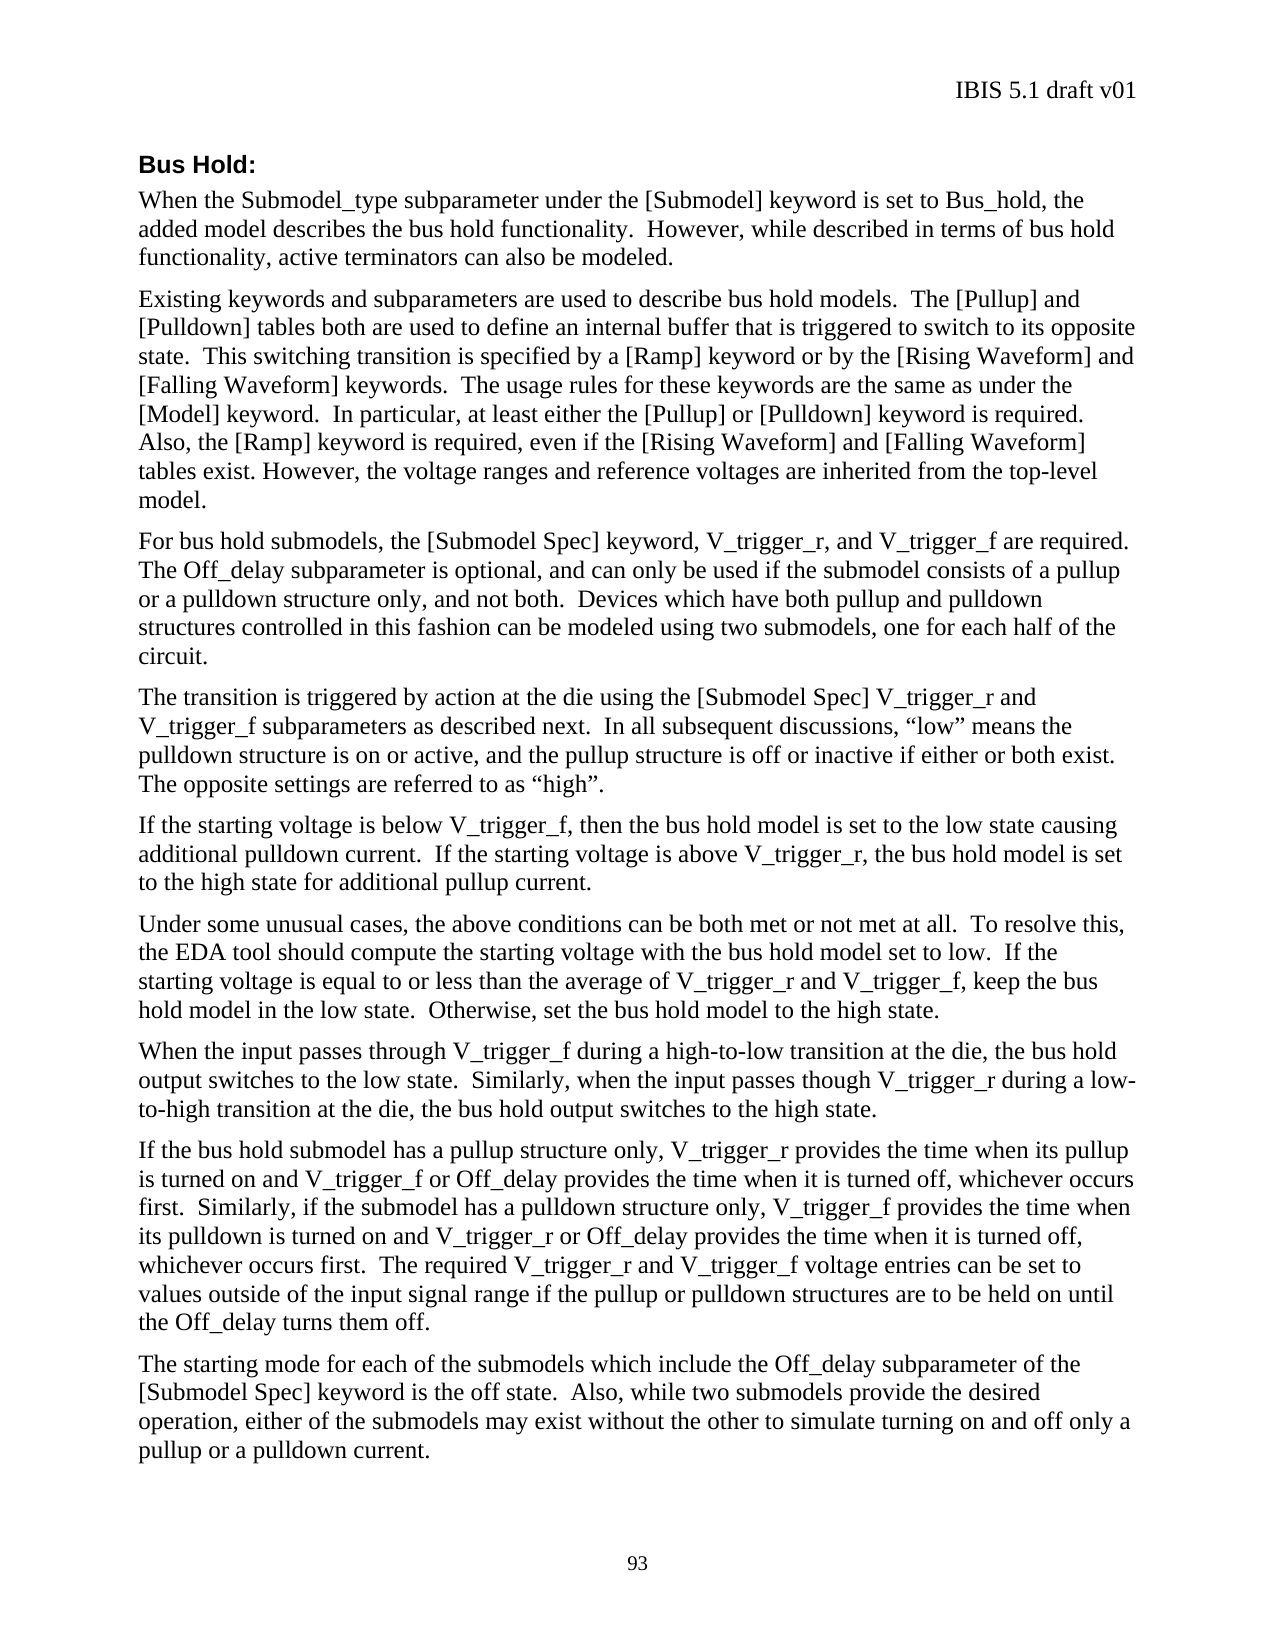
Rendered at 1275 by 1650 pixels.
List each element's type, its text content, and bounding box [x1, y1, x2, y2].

text If the starting voltage is below V_trigger_f, then the bus hold model is set to the low state causing additional pulldown current. If the starting voltage is above V_trigger_r, the bus hold model is set to the high state for additional pullup current. [138, 810, 1137, 896]
text For bus hold submodels, the [Submodel Spec] keyword, V_trigger_r, and V_trigger_f are required. The Off_delay subparameter is optional, and can only be used if the submodel consists of a pullup or a pulldown structure only, and not both. Devices which have both pullup and pulldown structures controlled in this fashion can be modeled using two submodels, one for each half of the circuit. [138, 526, 1137, 670]
text If the bus hold submodel has a pullup structure only, V_trigger_r provides the time when its pullup is turned on and V_trigger_f or Off_delay provides the time when it is turned off, whichever occurs first. Similarly, if the submodel has a pulldown structure only, V_trigger_f provides the time when its pulldown is turned on and V_trigger_r or Off_delay provides the time when it is turned off, whichever occurs first. The required V_trigger_r and V_trigger_f voltage entries can be set to values outside of the input signal range if the pullup or pulldown structures are to be held on until the Off_delay turns them off. [138, 1135, 1137, 1336]
text The transition is triggered by action at the die using the [Submodel Spec] V_trigger_r and V_trigger_f subparameters as described next. In all subsequent discussions, “low” means the pulldown structure is on or active, and the pullup structure is off or inactive if either or both exist. The opposite settings are referred to as “high”. [138, 682, 1137, 797]
text Under some unusual cases, the above conditions can be both met or not met at all. To resolve this, the EDA tool should compute the starting voltage with the bus hold model set to low. If the starting voltage is equal to or less than the average of V_trigger_r and V_trigger_f, keep the bus hold model in the low state. Otherwise, set the bus hold model to the high state. [138, 909, 1137, 1024]
text When the Submodel_type subparameter under the [Submodel] keyword is set to Bus_hold, the added model describes the bus hold functionality. However, while described in terms of bus hold functionality, active terminators can also be modeled. [138, 185, 1137, 271]
text Existing keywords and subparameters are used to describe bus hold models. The [Pullup] and [Pulldown] tables both are used to define an internal buffer that is triggered to switch to its opposite state. This switching transition is specified by a [Ramp] keyword or by the [Rising Waveform] and [Falling Waveform] keywords. The usage rules for these keywords are the same as under the [Model] keyword. In particular, at least either the [Pullup] or [Pulldown] keyword is required. Also, the [Ramp] keyword is required, even if the [Rising Waveform] and [Falling Waveform] tables exist. However, the voltage ranges and reference voltages are inherited from the top-level model. [138, 284, 1137, 514]
text The starting mode for each of the submodels which include the Off_delay subparameter of the [Submodel Spec] keyword is the off state. Also, while two submodels provide the desired operation, either of the submodels may exist without the other to simulate turning on and off only a pullup or a pulldown current. [138, 1349, 1137, 1464]
text When the input passes through V_trigger_f during a high-to-low transition at the die, the bus hold output switches to the low state. Similarly, when the input passes though V_trigger_r during a low-to-high transition at the die, the bus hold output switches to the high state. [138, 1036, 1137, 1122]
subtitle Bus Hold: [138, 150, 1137, 179]
